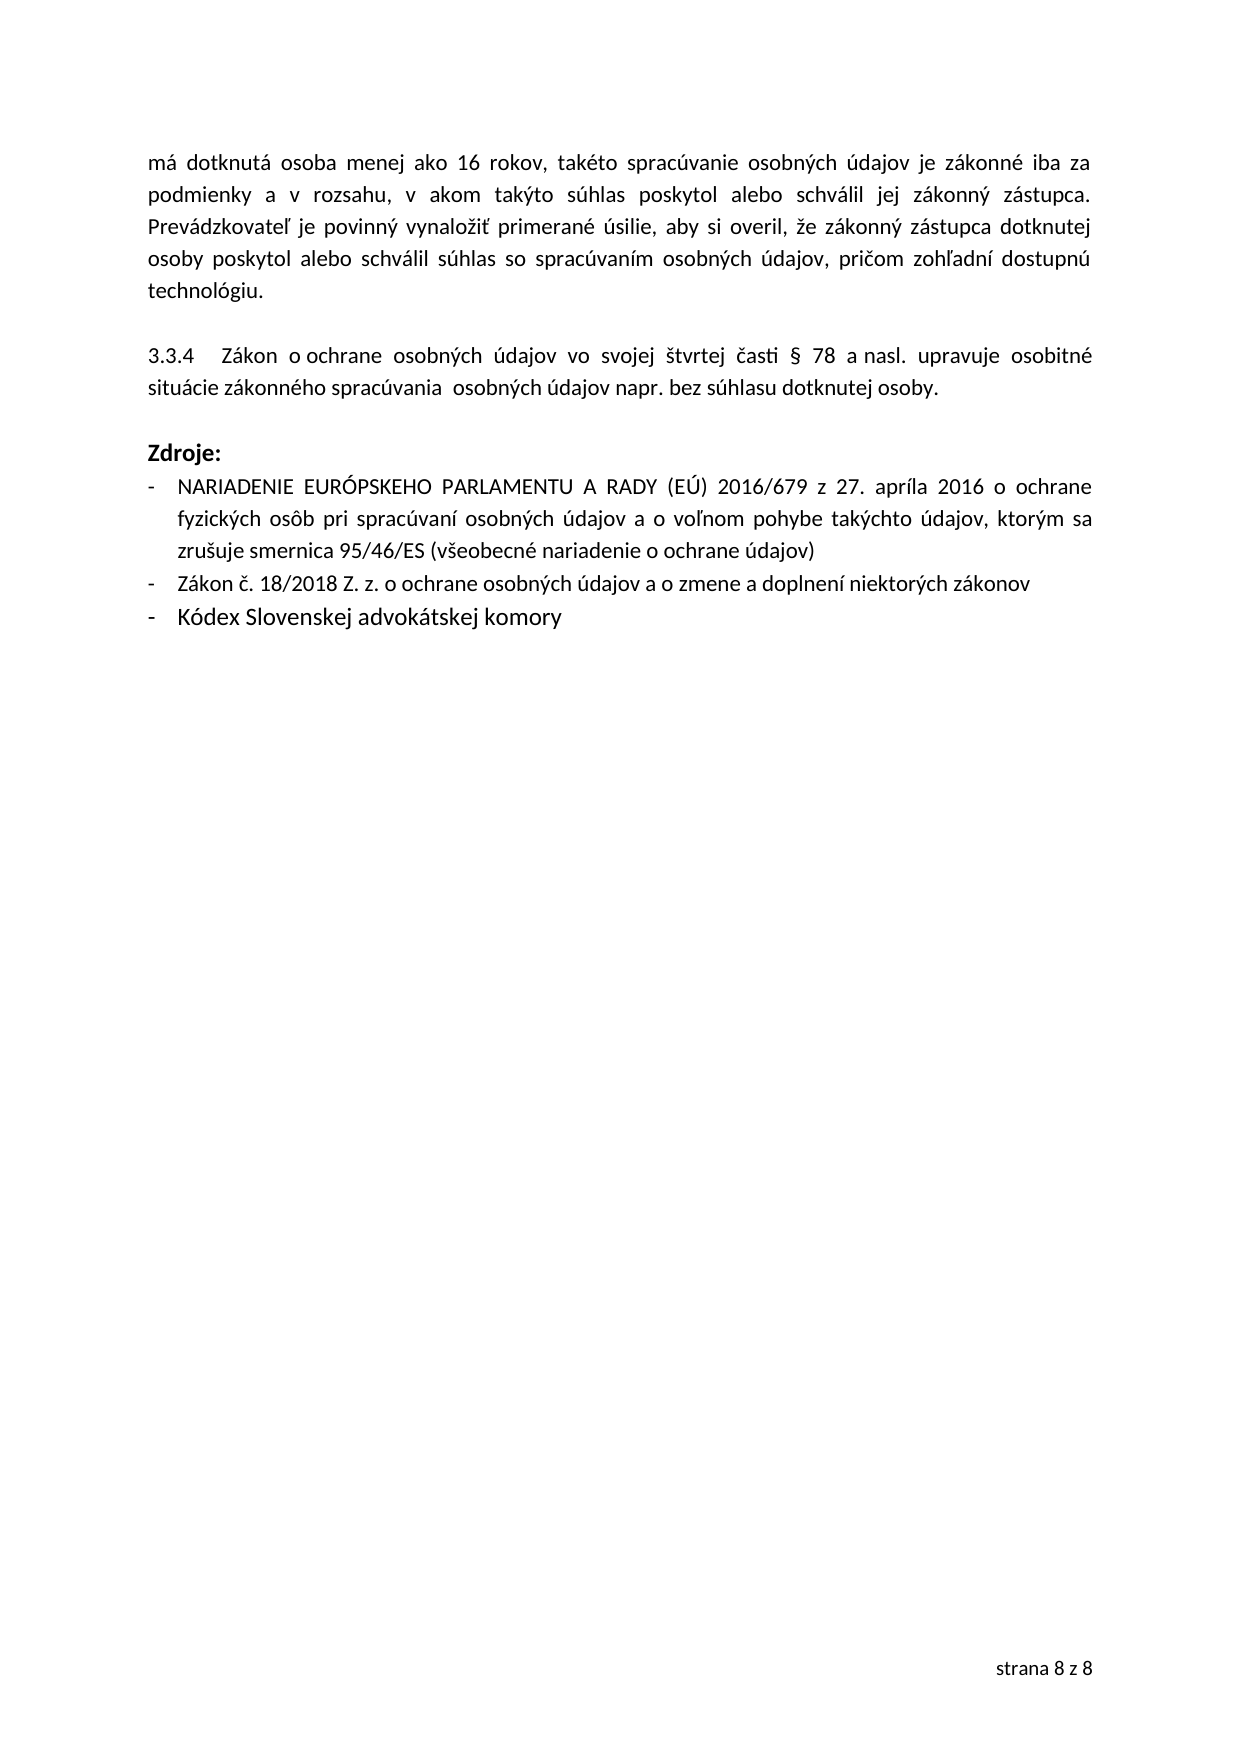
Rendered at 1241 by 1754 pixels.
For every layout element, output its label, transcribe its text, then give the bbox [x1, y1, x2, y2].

list NARIADENIE EURÓPSKEHO PARLAMENTU A RADY (EÚ) 2016/679 z 27. apríla 2016 o ochrane fyzických osôb pri spracúvaní osobných údajov a o voľnom pohybe takýchto údajov, ktorým sa zrušuje smernica 95/46/ES (všeobecné nariadenie o ochrane údajov) [148, 472, 1093, 565]
text 3.3.4 Zákon o ochrane osobných údajov vo svojej štvrtej časti § 78 a nasl. upravuje osobitné situácie zákonného spracúvania osobných údajov napr. bez súhlasu dotknutej osoby. [148, 341, 1093, 401]
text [148, 148, 1093, 304]
list Zákon č. 18/2018 Z. z. o ochrane osobných údajov a o zmene a doplnení niektorých zákonov [148, 569, 1093, 597]
list Kódex Slovenskej advokátskej komory [148, 601, 1093, 632]
text Zdroje: [148, 437, 1093, 468]
